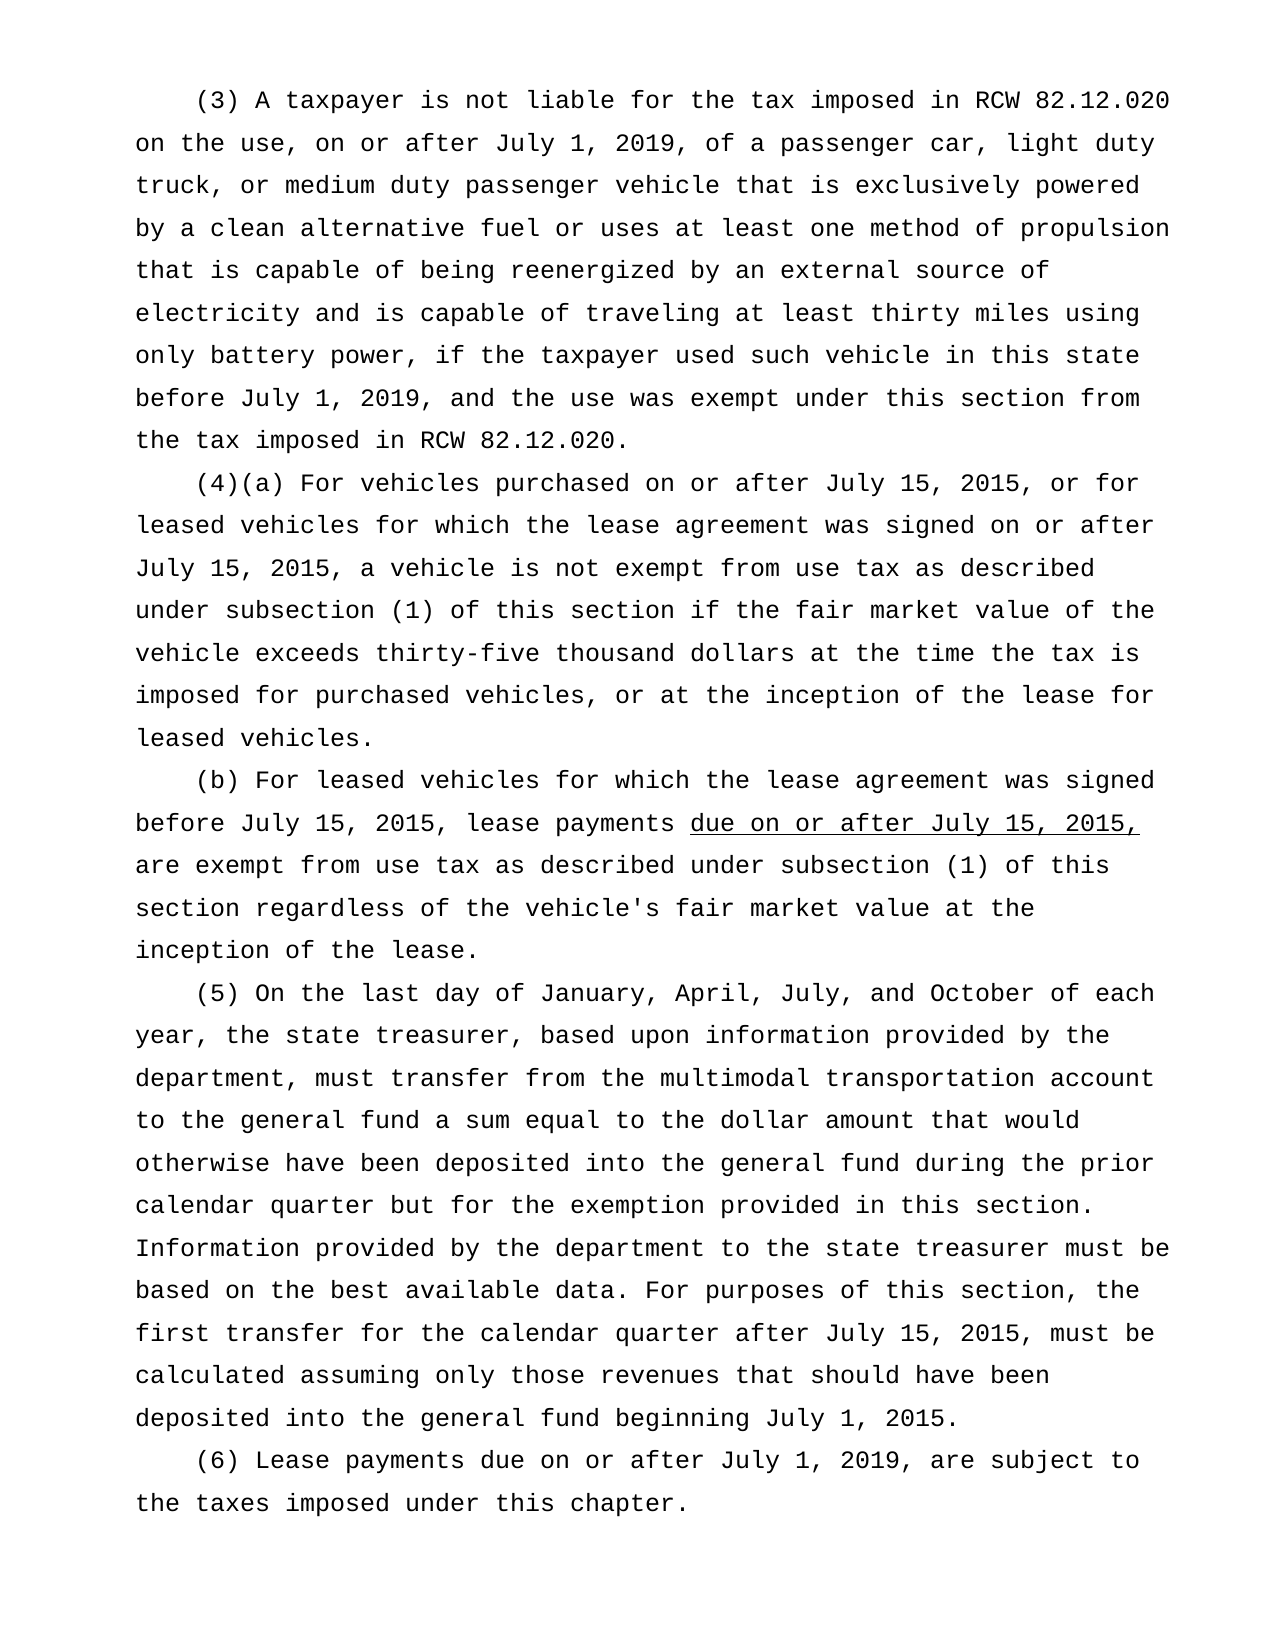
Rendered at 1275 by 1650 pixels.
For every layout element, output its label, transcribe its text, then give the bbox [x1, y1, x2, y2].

text (4)(a) For vehicles purchased on or after July 15, 2015, or for leased vehicles for which the lease agreement was signed on or after July 15, 2015, a vehicle is not exempt from use tax as described under subsection (1) of this section if the fair market value of the vehicle exceeds thirty-five thousand dollars at the time the tax is imposed for purchased vehicles, or at the inception of the lease for leased vehicles. [135, 457, 1170, 755]
text (3) A taxpayer is not liable for the tax imposed in RCW 82.12.020 on the use, on or after July 1, 2019, of a passenger car, light duty truck, or medium duty passenger vehicle that is exclusively powered by a clean alternative fuel or uses at least one method of propulsion that is capable of being reenergized by an external source of electricity and is capable of traveling at least thirty miles using only battery power, if the taxpayer used such vehicle in this state before July 1, 2019, and the use was exempt under this section from the tax imposed in RCW 82.12.020. [135, 75, 1170, 457]
text (5) On the last day of January, April, July, and October of each year, the state treasurer, based upon information provided by the department, must transfer from the multimodal transportation account to the general fund a sum equal to the dollar amount that would otherwise have been deposited into the general fund during the prior calendar quarter but for the exemption provided in this section. Information provided by the department to the state treasurer must be based on the best available data. For purposes of this section, the first transfer for the calendar quarter after July 15, 2015, must be calculated assuming only those revenues that should have been deposited into the general fund beginning July 1, 2015. [135, 967, 1170, 1435]
text (b) For leased vehicles for which the lease agreement was signed before July 15, 2015, lease payments due on or after July 15, 2015, are exempt from use tax as described under subsection (1) of this section regardless of the vehicle's fair market value at the inception of the lease. [135, 755, 1170, 967]
text (6) Lease payments due on or after July 1, 2019, are subject to the taxes imposed under this chapter. [135, 1435, 1170, 1520]
